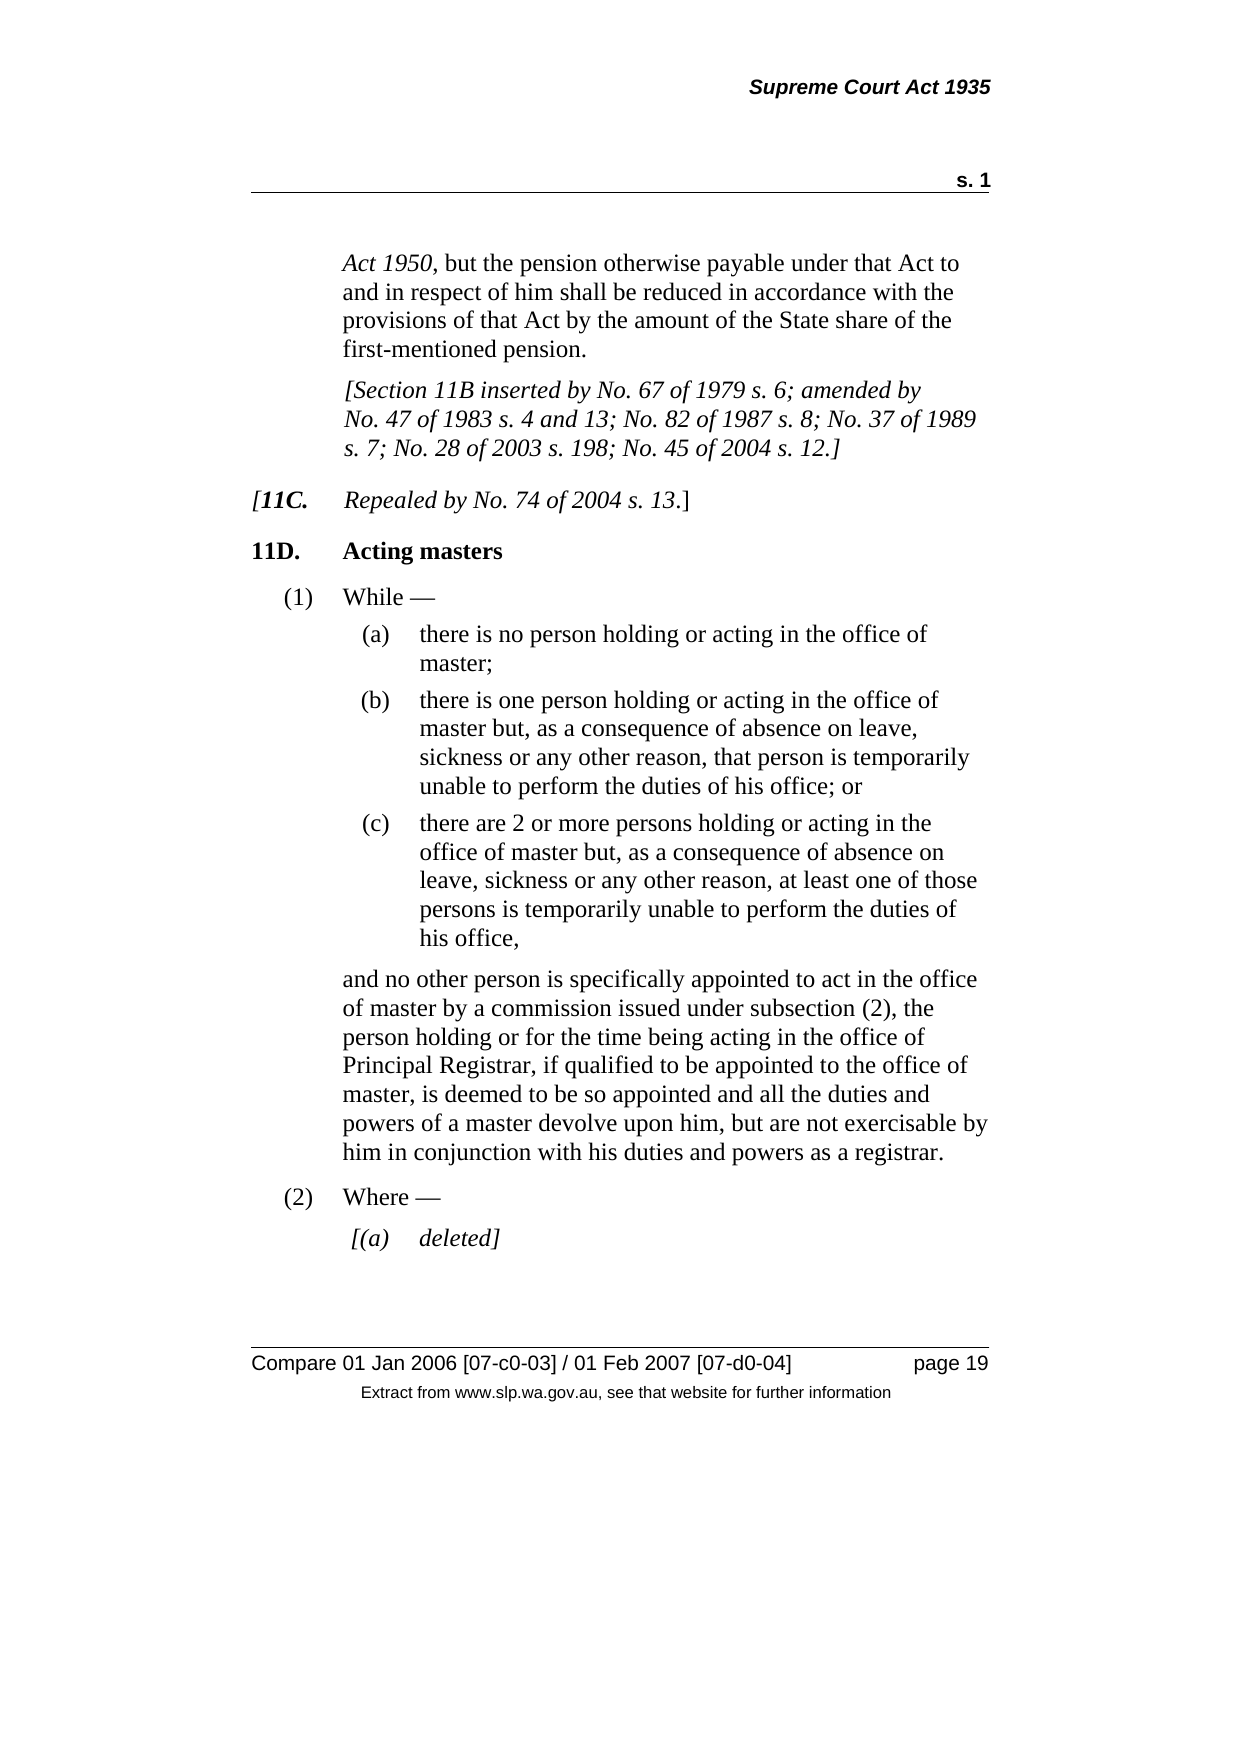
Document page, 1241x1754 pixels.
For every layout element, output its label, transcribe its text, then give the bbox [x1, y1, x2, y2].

subtitle 11D. Acting masters [251, 536, 989, 565]
text (a) there is no person holding or acting in the office of master; [251, 619, 989, 676]
text [Section 11B inserted by No. 67 of 1979 s. 6; amended by No. 47 of 1983 s. 4 and 13; No. 82 of 1987 s. 8; No. 37 of 1989 s. 7; No. 28 of 2003 s. 198; No. 45 of 2004 s. 12.] [251, 376, 989, 462]
text (1) While — [251, 582, 989, 611]
text (c) there are 2 or more persons holding or acting in the office of master but, as a consequence of absence on leave, sickness or any other reason, at least one of those persons is temporarily unable to perform the duties of his office, [251, 808, 989, 952]
text and no other person is specifically appointed to act in the office of master by a commission issued under subsection (2), the person holding or for the time being acting in the office of Principal Registrar, if qualified to be appointed to the office of master, is deemed to be so appointed and all the duties and powers of a master devolve upon him, but are not exercisable by him in conjunction with his duties and powers as a registrar. [251, 964, 989, 1166]
text (b) there is one person holding or acting in the office of master but, as a consequence of absence on leave, sickness or any other reason, that person is temporarily unable to perform the duties of his office; or [251, 685, 989, 800]
text (2) Where — [251, 1182, 989, 1211]
text [(a) deleted] [251, 1223, 989, 1252]
text [11C. Repealed by No. 74 of 2004 s. 13.] [251, 485, 989, 513]
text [251, 248, 989, 363]
